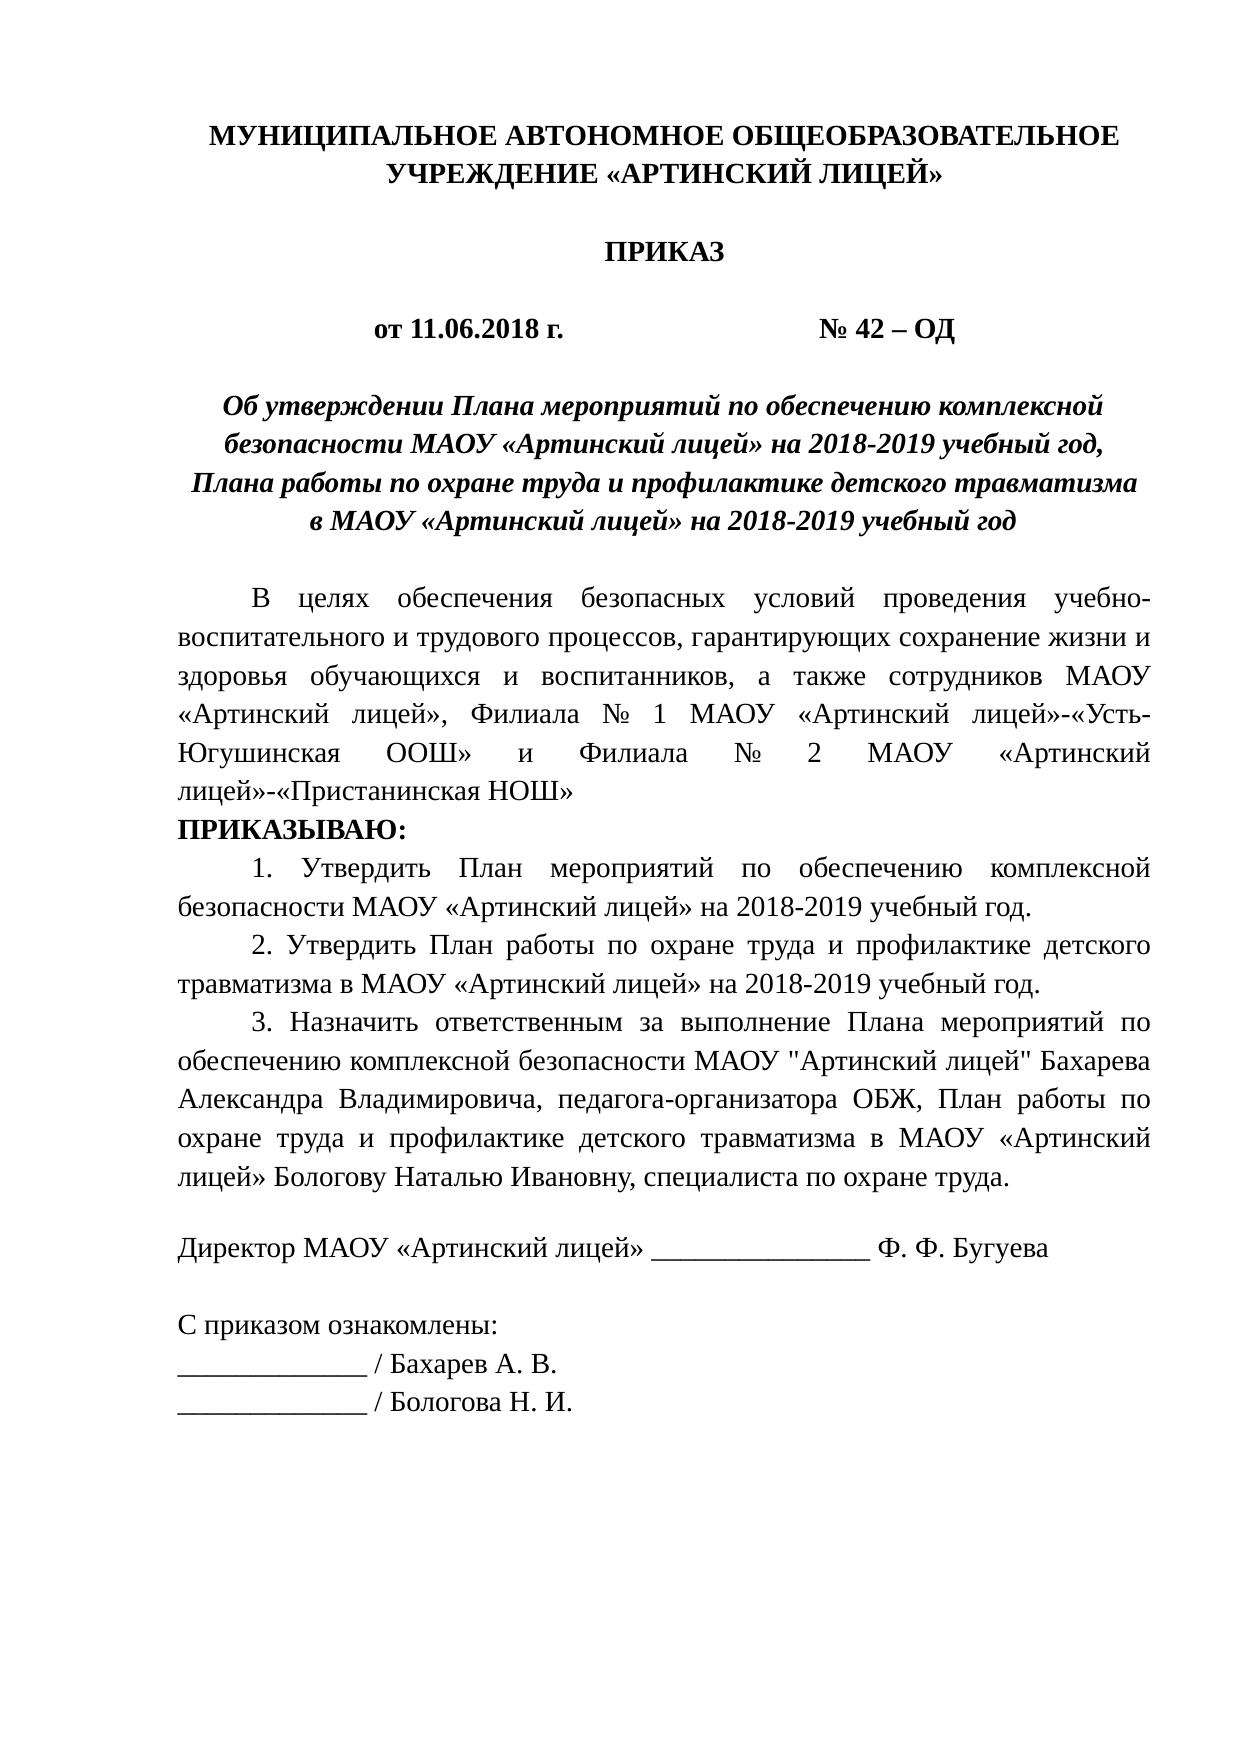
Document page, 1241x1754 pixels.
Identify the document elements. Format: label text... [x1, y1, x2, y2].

text В целях обеспечения безопасных условий проведения учебно-воспитательного и трудового процессов, гарантирующих сохранение жизни и здоровья обучающихся и воспитанников, а также сотрудников МАОУ «Артинский лицей», Филиала № 1 МАОУ «Артинский лицей»-«Усть-Югушинская ООШ» и Филиала № 2 МАОУ «Артинский лицей»-«Пристанинская НОШ» [177, 581, 1152, 807]
text 3. Назначить ответственным за выполнение Плана мероприятий по обеспечению комплексной безопасности МАОУ "Артинский лицей" Бахарева Александра Владимировича, педагога-организатора ОБЖ, План работы по охране труда и профилактике детского травматизма в МАОУ «Артинский лицей» Бологову Наталью Ивановну, специалиста по охране труда. [177, 1004, 1152, 1192]
text 2. Утвердить План работы по охране труда и профилактике детского травматизма в МАОУ «Артинский лицей» на 2018-2019 учебный год. [177, 927, 1152, 999]
text Плана работы по охране труда и профилактике детского травматизма [177, 465, 1152, 498]
text 1. Утвердить План мероприятий по обеспечению комплексной безопасности МАОУ «Артинский лицей» на 2018-2019 учебный год. [177, 850, 1152, 922]
text Директор МАОУ «Артинский лицей» _______________ Ф. Ф. Бугуева [177, 1230, 1152, 1264]
text ПРИКАЗЫВАЮ: [177, 812, 1152, 845]
text МУНИЦИПАЛЬНОЕ АВТОНОМНОЕ ОБЩЕОБРАЗОВАТЕЛЬНОЕ УЧРЕЖДЕНИЕ «АРТИНСКИЙ ЛИЦЕЙ» [177, 118, 1152, 190]
text Об утверждении Плана мероприятий по обеспечению комплексной безопасности МАОУ «Артинский лицей» на 2018-2019 учебный год, [177, 388, 1152, 460]
text в МАОУ «Артинский лицей» на 2018-2019 учебный год [177, 503, 1152, 537]
text ПРИКАЗ [177, 234, 1152, 267]
text от 11.06.2018 г. № 42 – ОД [177, 311, 1152, 344]
text С приказом ознакомлены: [177, 1307, 1152, 1341]
text _____________ / Бологова Н. И. [177, 1384, 1152, 1418]
text _____________ / Бахарев А. В. [177, 1346, 1152, 1379]
